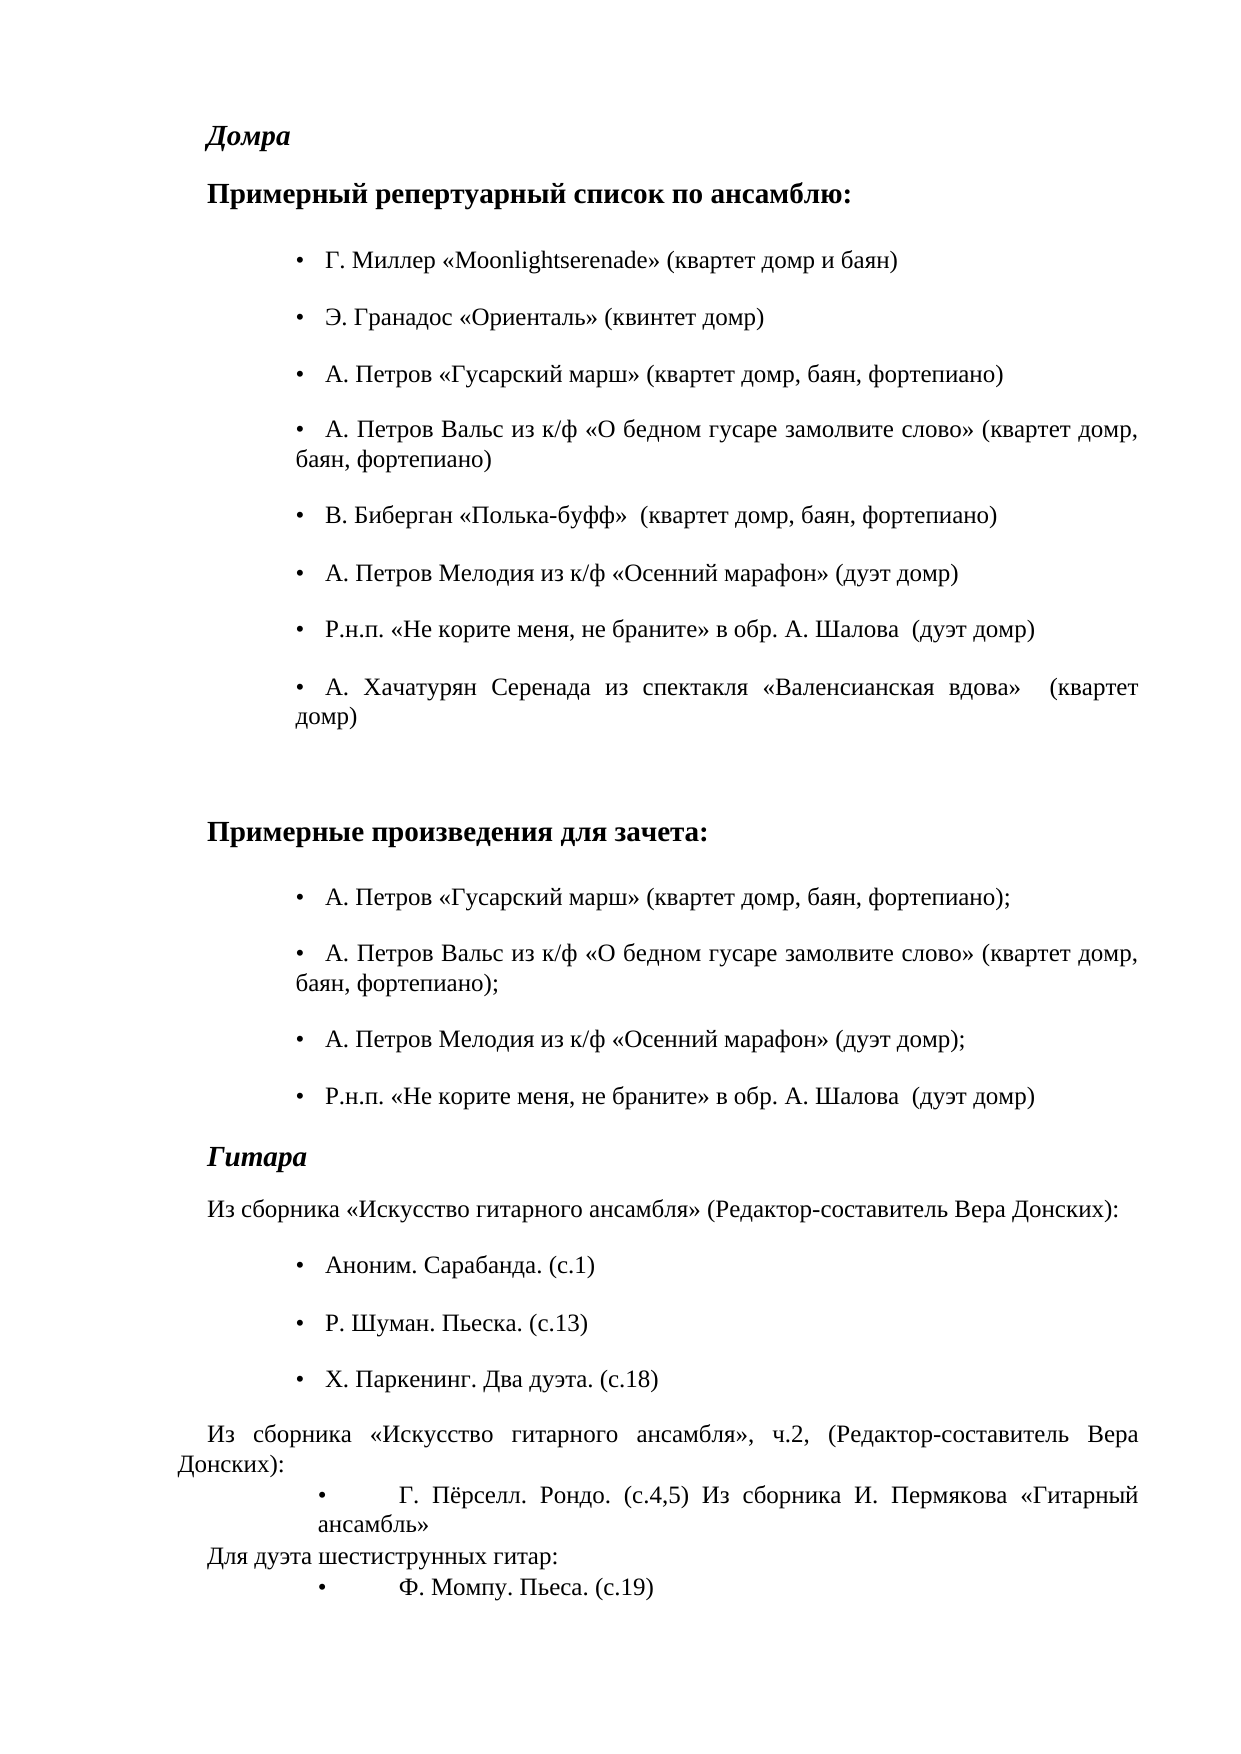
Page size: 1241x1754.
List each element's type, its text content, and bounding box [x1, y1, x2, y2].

list А. Петров «Гусарский марш» (квартет домр, баян, фортепиано); [295, 882, 1139, 911]
text Для дуэта шестиструнных гитар: [177, 1541, 1139, 1569]
text Домра [177, 118, 1152, 152]
list Аноним. Сарабанда. (с.1) [295, 1250, 1139, 1279]
list А. Петров Мелодия из к/ф «Осенний марафон» (дуэт домр); [295, 1024, 1139, 1053]
list Р.н.п. «Не корите меня, не браните» в обр. А. Шалова (дуэт домр) [295, 614, 1139, 643]
list А. Петров Мелодия из к/ф «Осенний марафон» (дуэт домр) [295, 558, 1139, 586]
list Г. Пёрселл. Рондо. (с.4,5) Из сборника И. Пермякова «Гитарный ансамбль» [318, 1480, 1139, 1538]
text Примерный репертуарный список по ансамблю: [177, 177, 1139, 210]
list Х. Паркенинг. Два дуэта. (с.18) [295, 1364, 1139, 1393]
list А. Петров Вальс из к/ф «О бедном гусаре замолвите слово» (квартет домр, баян, фортепиано); [295, 938, 1139, 996]
list А. Петров Вальс из к/ф «О бедном гусаре замолвите слово» (квартет домр, баян, фортепиано) [295, 414, 1139, 473]
text Примерные произведения для зачета: [177, 814, 1139, 848]
list Э. Гранадос «Ориенталь» (квинтет домр) [295, 302, 1139, 330]
list Р.н.п. «Не корите меня, не браните» в обр. А. Шалова (дуэт домр) [295, 1081, 1139, 1109]
list Р. Шуман. Пьеска. (с.13) [295, 1308, 1139, 1336]
list Ф. Момпу. Пьеса. (с.19) [318, 1572, 1139, 1601]
list В. Биберган «Полька-буфф» (квартет домр, баян, фортепиано) [295, 500, 1139, 529]
list Г. Миллер «Moonlightserenade» (квартет домр и баян) [295, 245, 1139, 273]
list А. Петров «Гусарский марш» (квартет домр, баян, фортепиано) [295, 359, 1139, 388]
text Из сборника «Искусство гитарного ансамбля», ч.2, (Редактор-составитель Вера Донских): [177, 1419, 1139, 1477]
list А. Хачатурян Серенада из спектакля «Валенсианская вдова» (квартет домр) [295, 672, 1139, 730]
text Гитара [177, 1139, 1152, 1173]
text Из сборника «Искусство гитарного ансамбля» (Редактор-составитель Вера Донских): [177, 1194, 1139, 1223]
